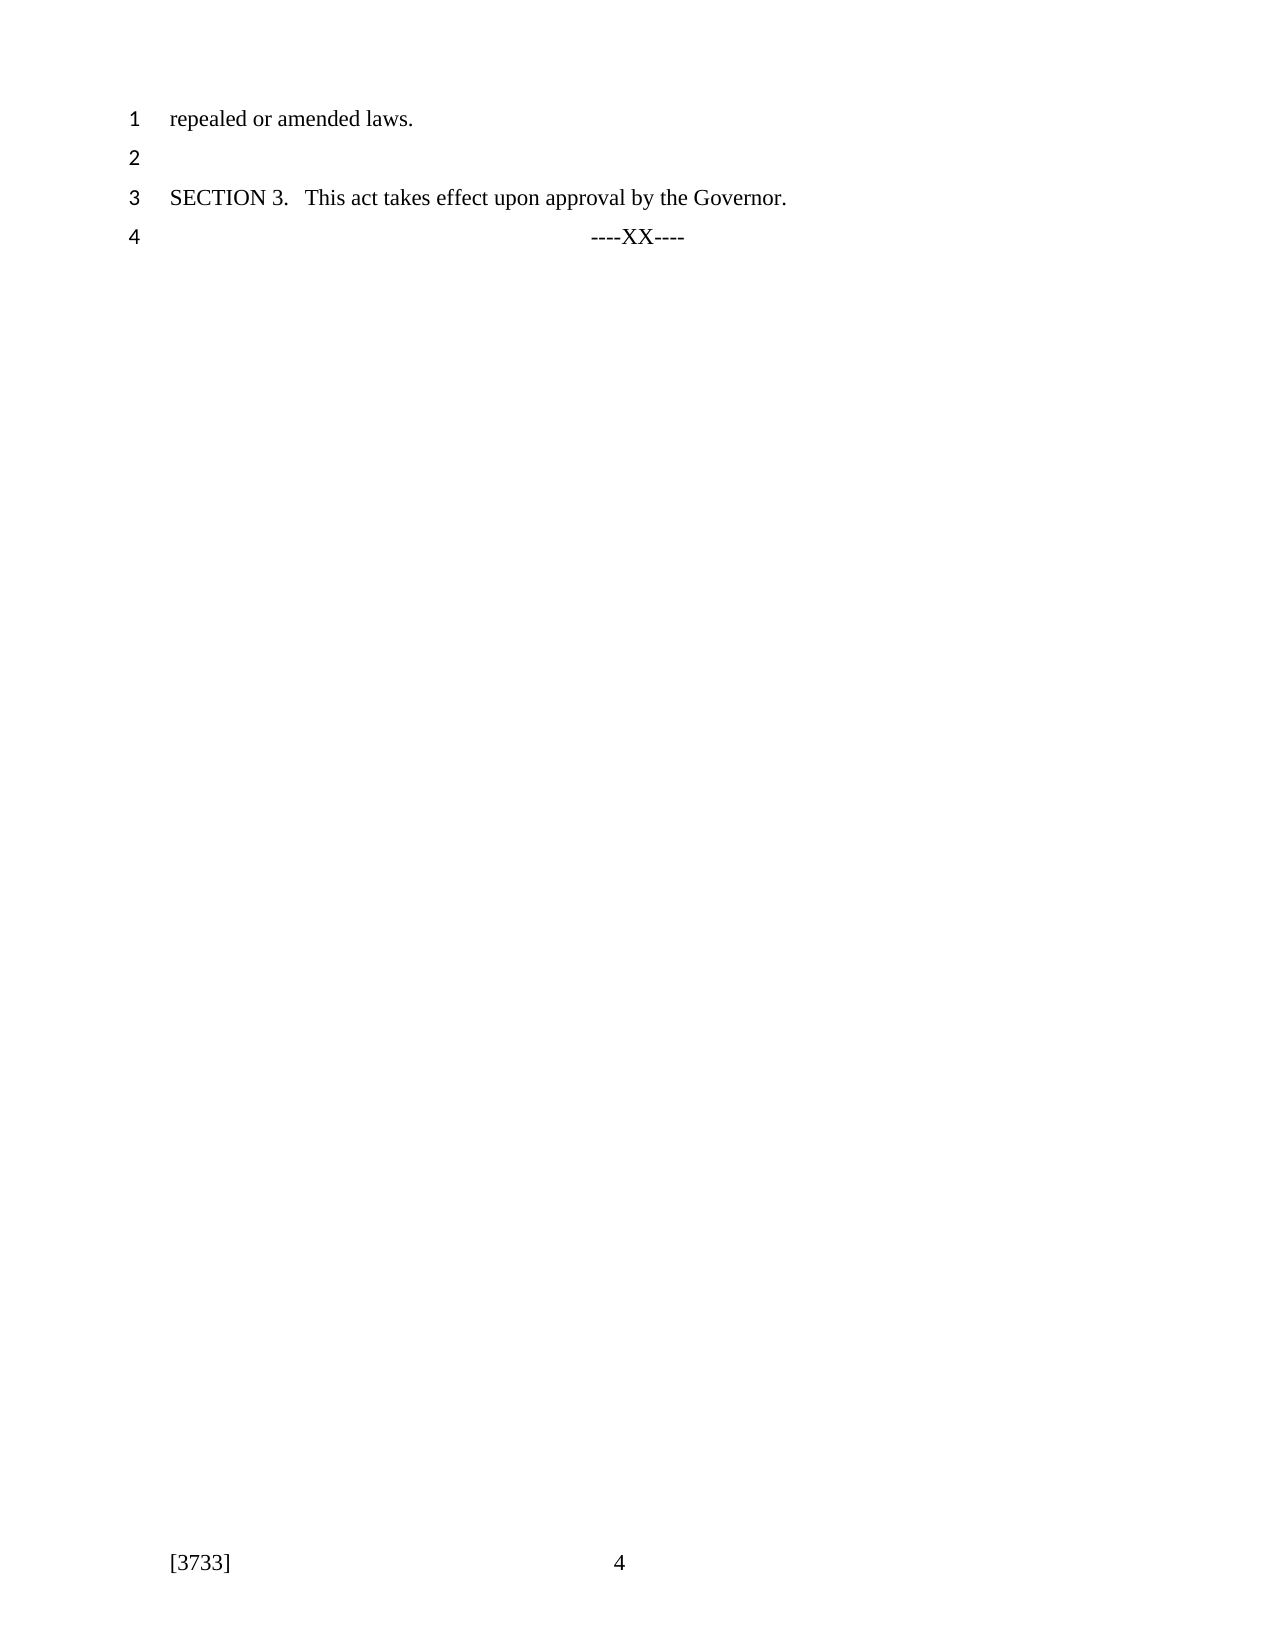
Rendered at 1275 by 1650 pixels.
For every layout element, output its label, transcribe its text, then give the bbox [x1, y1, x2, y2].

text ----XX---- [169, 223, 1106, 250]
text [169, 105, 1106, 131]
text SECTION 3. This act takes effect upon approval by the Governor. [169, 184, 1106, 210]
